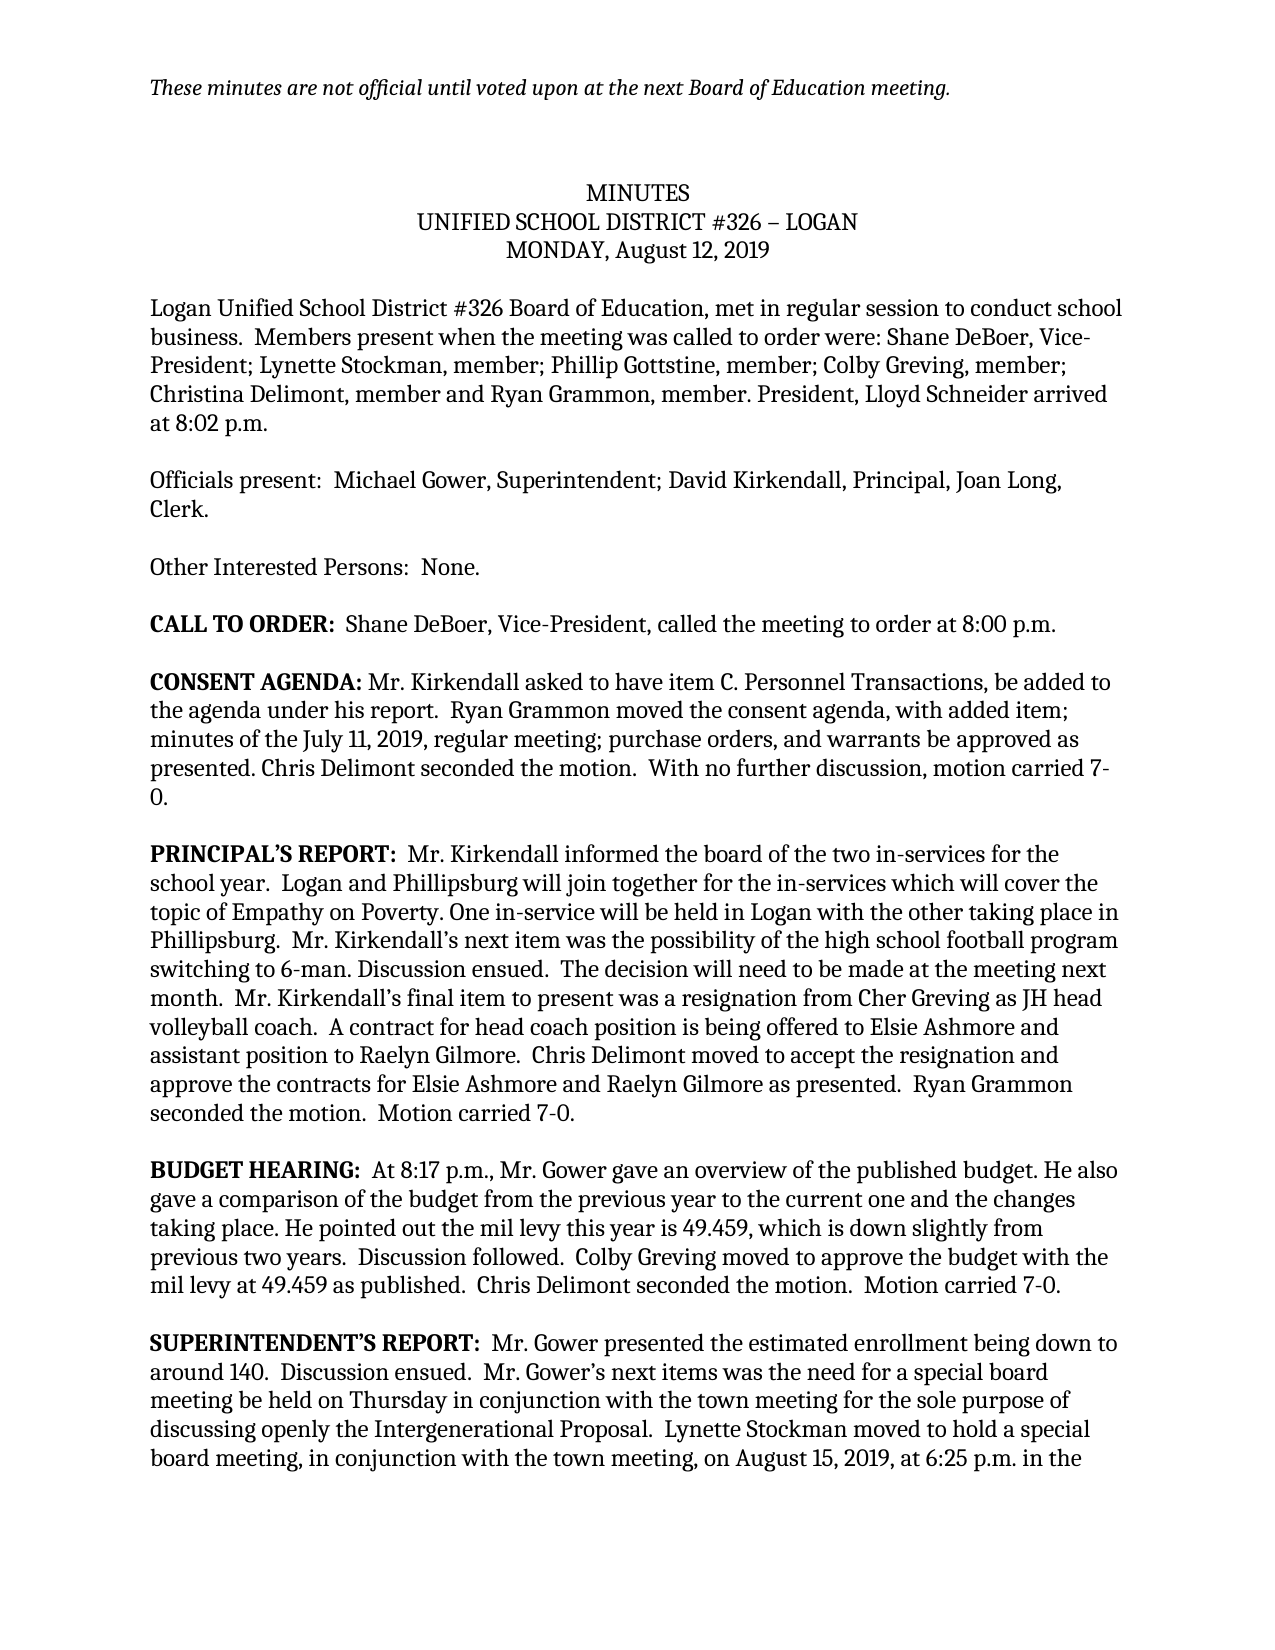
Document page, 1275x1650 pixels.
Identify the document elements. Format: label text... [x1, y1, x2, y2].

text MONDAY, August 12, 2019 [150, 236, 1125, 265]
text UNIFIED SCHOOL DISTRICT #326 – LOGAN [150, 207, 1125, 236]
text Officials present: Michael Gower, Superintendent; David Kirkendall, Principal, Joan Long, Clerk. [150, 466, 1125, 524]
text MINUTES [150, 179, 1125, 207]
text Other Interested Persons: None. [150, 552, 1125, 581]
text CONSENT AGENDA: Mr. Kirkendall asked to have item C. Personnel Transactions, be added to the agenda under his report. Ryan Grammon moved the consent agenda, with added item; minutes of the July 11, 2019, regular meeting; purchase orders, and warrants be approved as presented. Chris Delimont seconded the motion. With no further discussion, motion carried 7-0. [150, 667, 1125, 811]
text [150, 1329, 1125, 1472]
text CALL TO ORDER: Shane DeBoer, Vice-President, called the meeting to order at 8:00 p.m. [150, 610, 1125, 639]
text PRINCIPAL’S REPORT: Mr. Kirkendall informed the board of the two in-services for the school year. Logan and Phillipsburg will join together for the in-services which will cover the topic of Empathy on Poverty. One in-service will be held in Logan with the other taking place in Phillipsburg. Mr. Kirkendall’s next item was the possibility of the high school football program switching to 6-man. Discussion ensued. The decision will need to be made at the meeting next month. Mr. Kirkendall’s final item to present was a resignation from Cher Greving as JH head volleyball coach. A contract for head coach position is being offered to Elsie Ashmore and assistant position to Raelyn Gilmore. Chris Delimont moved to accept the resignation and approve the contracts for Elsie Ashmore and Raelyn Gilmore as presented. Ryan Grammon seconded the motion. Motion carried 7-0. [150, 840, 1125, 1127]
text BUDGET HEARING: At 8:17 p.m., Mr. Gower gave an overview of the published budget. He also gave a comparison of the budget from the previous year to the current one and the changes taking place. He pointed out the mil levy this year is 49.459, which is down slightly from previous two years. Discussion followed. Colby Greving moved to approve the budget with the mil levy at 49.459 as published. Chris Delimont seconded the motion. Motion carried 7-0. [150, 1156, 1125, 1300]
text Logan Unified School District #326 Board of Education, met in regular session to conduct school business. Members present when the meeting was called to order were: Shane DeBoer, Vice-President; Lynette Stockman, member; Phillip Gottstine, member; Colby Greving, member; Christina Delimont, member and Ryan Grammon, member. President, Lloyd Schneider arrived at 8:02 p.m. [150, 294, 1125, 437]
